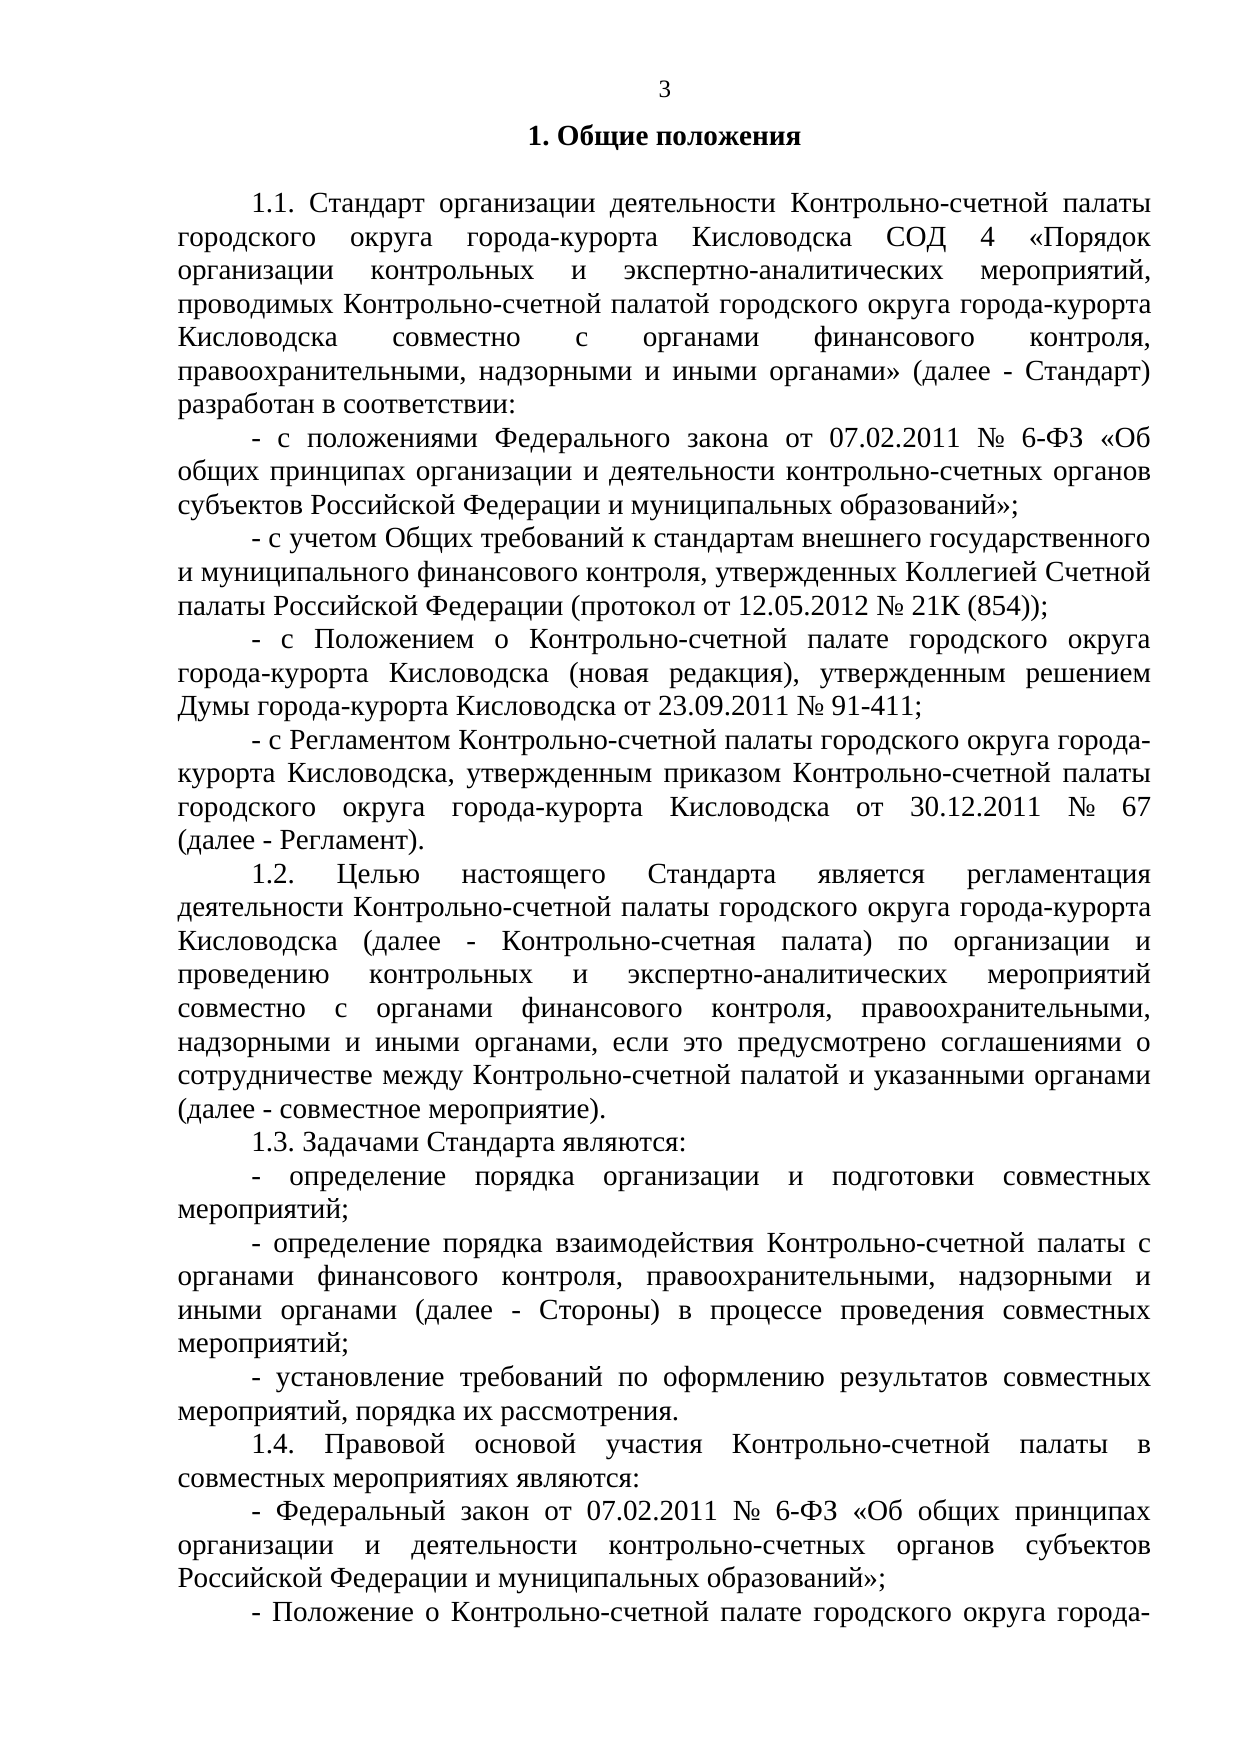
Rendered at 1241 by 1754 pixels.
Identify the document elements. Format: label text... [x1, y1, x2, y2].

text - Федеральный закон от 07.02.2011 № 6-ФЗ «Об общих принципах организации и деятельности контрольно-счетных органов субъектов Российской Федерации и муниципальных образований»; [177, 1493, 1152, 1594]
text 1.2. Целью настоящего Стандарта является регламентация деятельности Контрольно-счетной палаты городского округа города-курорта Кисловодска (далее - Контрольно-счетная палата) по организации и проведению контрольных и экспертно-аналитических мероприятий совместно с органами финансового контроля, правоохранительными, надзорными и иными органами, если это предусмотрено соглашениями о сотрудничестве между Контрольно-счетной палатой и указанными органами (далее - совместное мероприятие). [177, 856, 1152, 1124]
text - с положениями Федерального закона от 07.02.2011 № 6-ФЗ «Об общих принципах организации и деятельности контрольно-счетных органов субъектов Российской Федерации и муниципальных образований»; [177, 420, 1152, 521]
text 1.3. Задачами Стандарта являются: [177, 1124, 1152, 1158]
text - с учетом Общих требований к стандартам внешнего государственного и муниципального финансового контроля, утвержденных Коллегией Счетной палаты Российской Федерации (протокол от 12.05.2012 № 21К (854)); [177, 521, 1152, 621]
text 1. Общие положения [177, 118, 1152, 152]
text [177, 1594, 1152, 1627]
text - с Регламентом Контрольно-счетной палаты городского округа города-курорта Кисловодска, утвержденным приказом Контрольно-счетной палаты городского округа города-курорта Кисловодска от 30.12.2011 № 67 (далее - Регламент). [177, 722, 1152, 856]
text 1.1. Стандарт организации деятельности Контрольно-счетной палаты городского округа города-курорта Кисловодска СОД 4 «Порядок организации контрольных и экспертно-аналитических мероприятий, проводимых Контрольно-счетной палатой городского округа города-курорта Кисловодска совместно с органами финансового контроля, правоохранительными, надзорными и иными органами» (далее - Стандарт) разработан в соответствии: [177, 185, 1152, 420]
text - с Положением о Контрольно-счетной палате городского округа города-курорта Кисловодска (новая редакция), утвержденным решением Думы города-курорта Кисловодска от 23.09.2011 № 91-411; [177, 621, 1152, 722]
text - определение порядка взаимодействия Контрольно-счетной палаты с органами финансового контроля, правоохранительными, надзорными и иными органами (далее - Стороны) в процессе проведения совместных мероприятий; [177, 1225, 1152, 1359]
text 1.4. Правовой основой участия Контрольно-счетной палаты в совместных мероприятиях являются: [177, 1426, 1152, 1493]
text - установление требований по оформлению результатов совместных мероприятий, порядка их рассмотрения. [177, 1359, 1152, 1426]
text - определение порядка организации и подготовки совместных мероприятий; [177, 1158, 1152, 1225]
